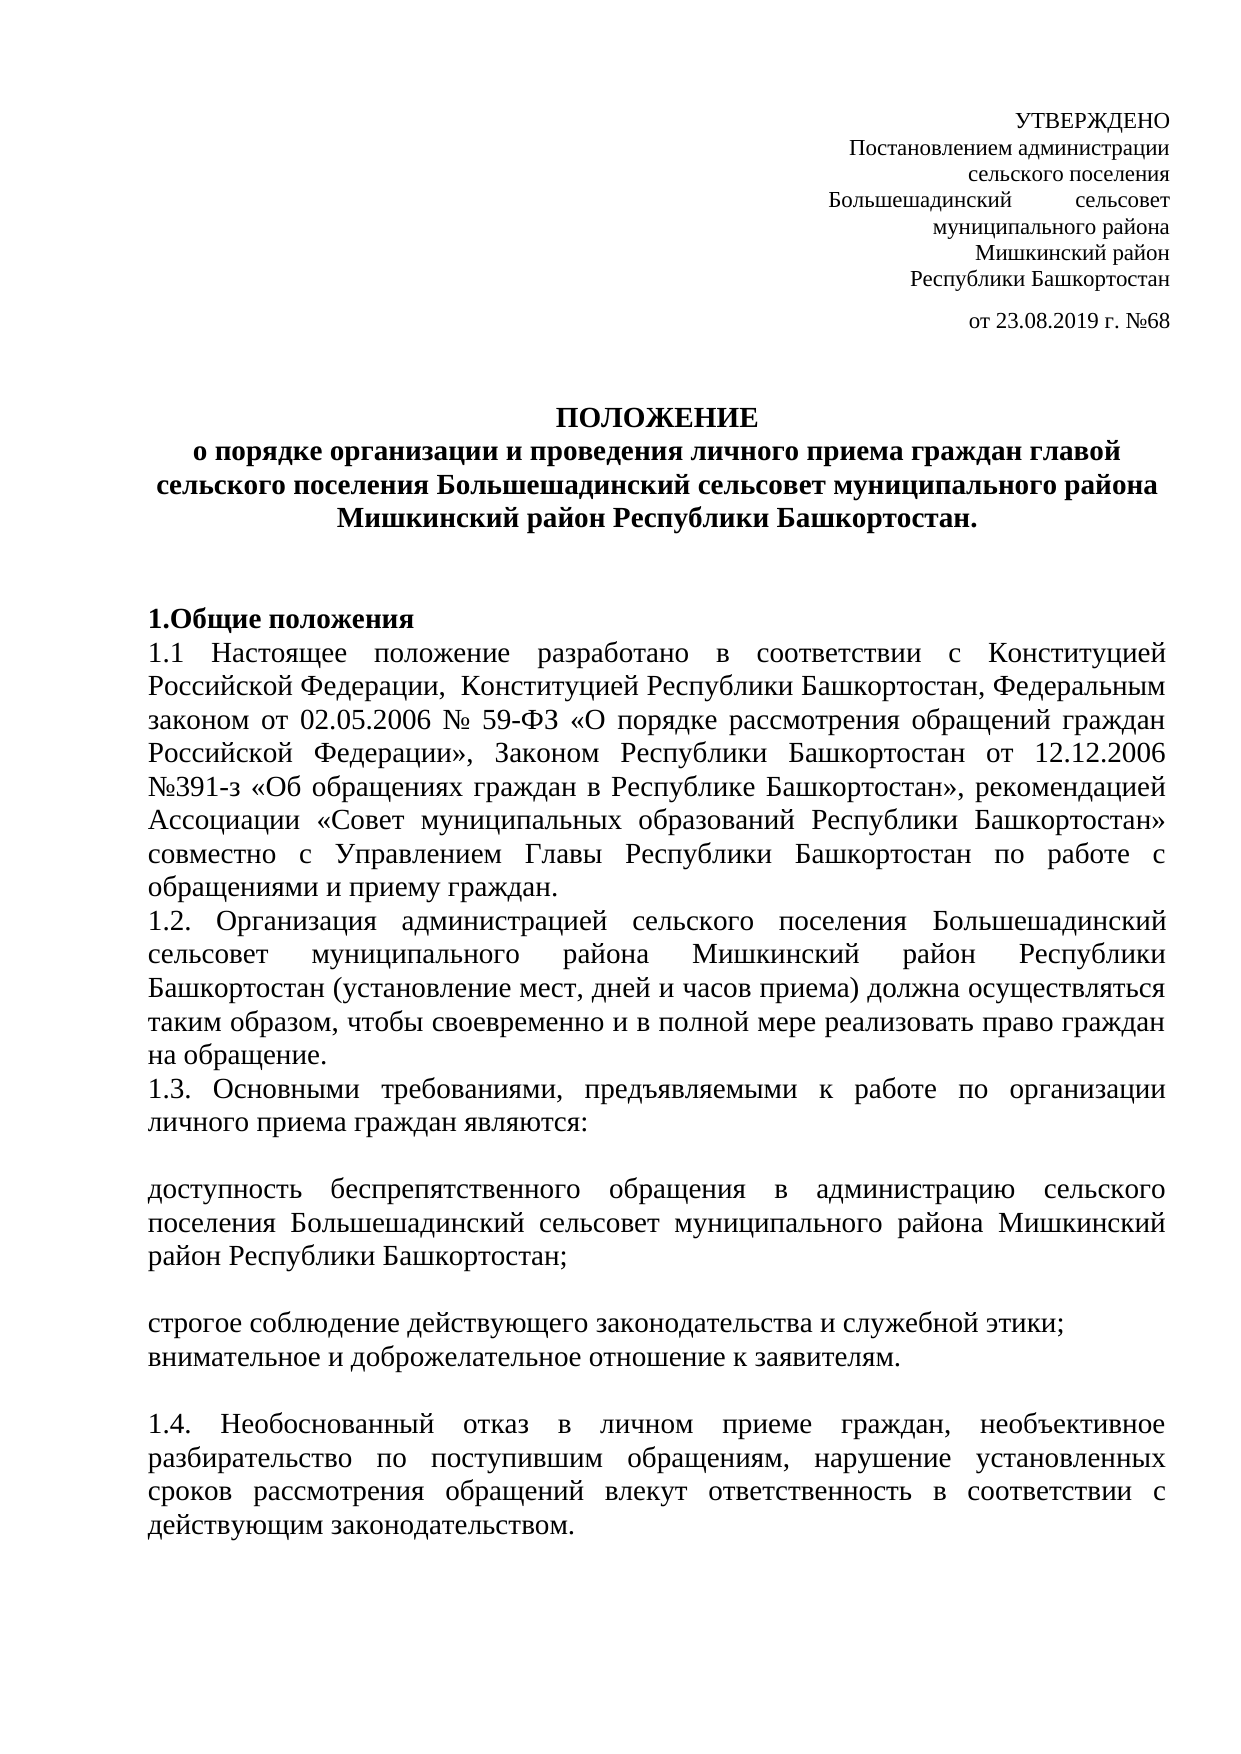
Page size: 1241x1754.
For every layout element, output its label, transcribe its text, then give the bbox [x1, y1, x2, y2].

text строгое соблюдение действующего законодательства и служебной этики; [148, 1306, 1167, 1339]
text 1.1 Настоящее положение разработано в соответствии с Конституцией Российской Федерации, Конституцией Республики Башкортостан, Федеральным законом от 02.05.2006 № 59-ФЗ «О порядке рассмотрения обращений граждан Российской Федерации», Законом Республики Башкортостан от 12.12.2006 №391-з «Об обращениях граждан в Республике Башкортостан», рекомендацией Ассоциации «Совет муниципальных образований Республики Башкортостан» совместно с Управлением Главы Республики Башкортостан по работе с обращениями и приему граждан. [148, 635, 1167, 903]
table_header УТВЕРЖДЕНО Постановлением администрации сельского поселения Большешадинский сельсовет муниципального района Мишкинский район Республики Башкортостан от 23.08.2019 г. №68 [842, 108, 1181, 400]
text 1.3. Основными требованиями, предъявляемыми к работе по организации личного приема граждан являются: [148, 1071, 1167, 1138]
text 1.4. Необоснованный отказ в личном приеме граждан, необъективное разбирательство по поступившим обращениям, нарушение установленных сроков рассмотрения обращений влекут ответственность в соответствии с действующим законодательством. [148, 1406, 1167, 1540]
text ПОЛОЖЕНИЕ [148, 400, 1167, 433]
text доступность беспрепятственного обращения в администрацию сельского поселения Большешадинский сельсовет муниципального района Мишкинский район Республики Башкортостан; [148, 1171, 1167, 1272]
text внимательное и доброжелательное отношение к заявителям. [148, 1339, 1167, 1373]
text 1.Общие положения [148, 601, 1167, 635]
text 1.2. Организация администрацией сельского поселения Большешадинский сельсовет муниципального района Мишкинский район Республики Башкортостан (установление мест, дней и часов приема) должна осуществляться таким образом, чтобы своевременно и в полной мере реализовать право граждан на обращение. [148, 903, 1167, 1071]
text о порядке организации и проведения личного приема граждан главой сельского поселения Большешадинский сельсовет муниципального района Мишкинский район Республики Башкортостан. [148, 433, 1167, 534]
